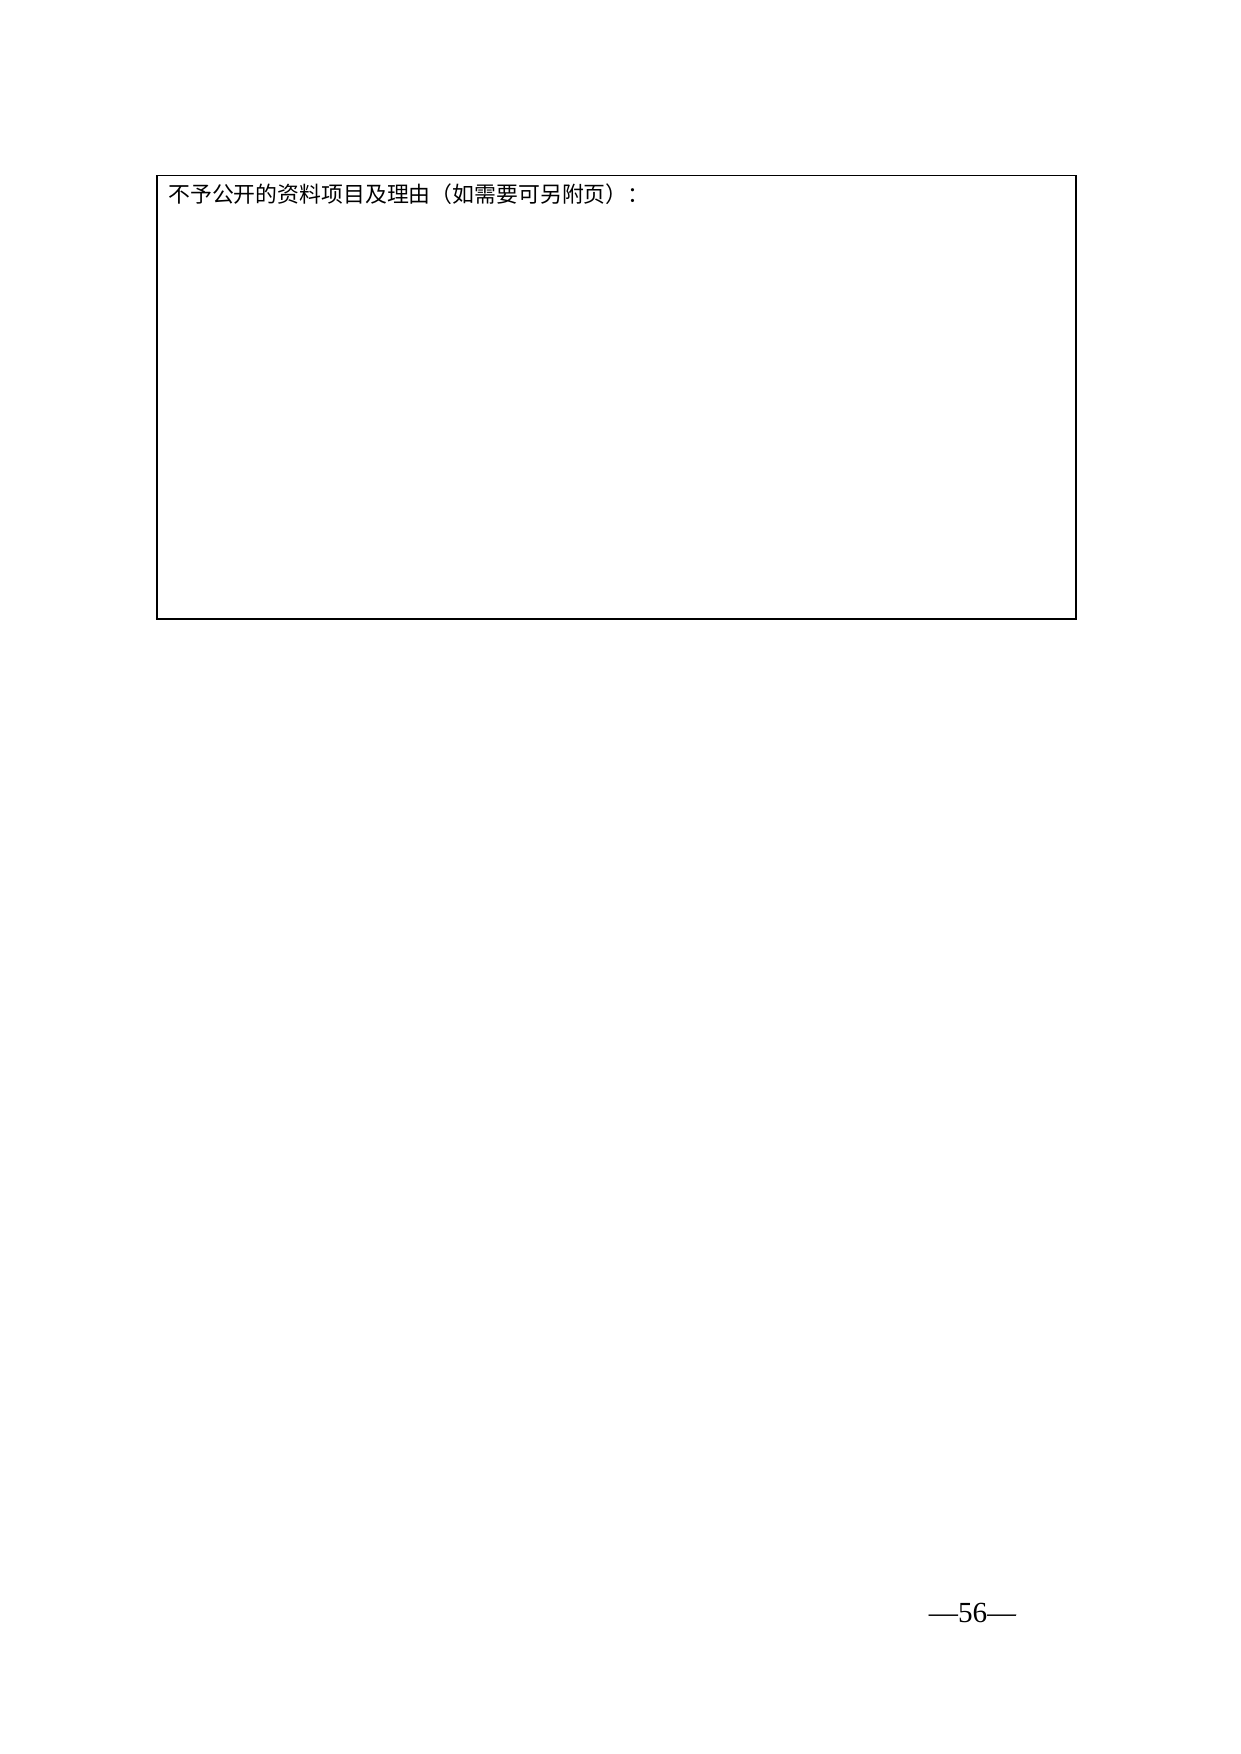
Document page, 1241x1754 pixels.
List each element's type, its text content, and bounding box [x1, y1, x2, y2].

table_cell 不予公开的资料项目及理由（如需要可另附页）： [158, 176, 1075, 618]
